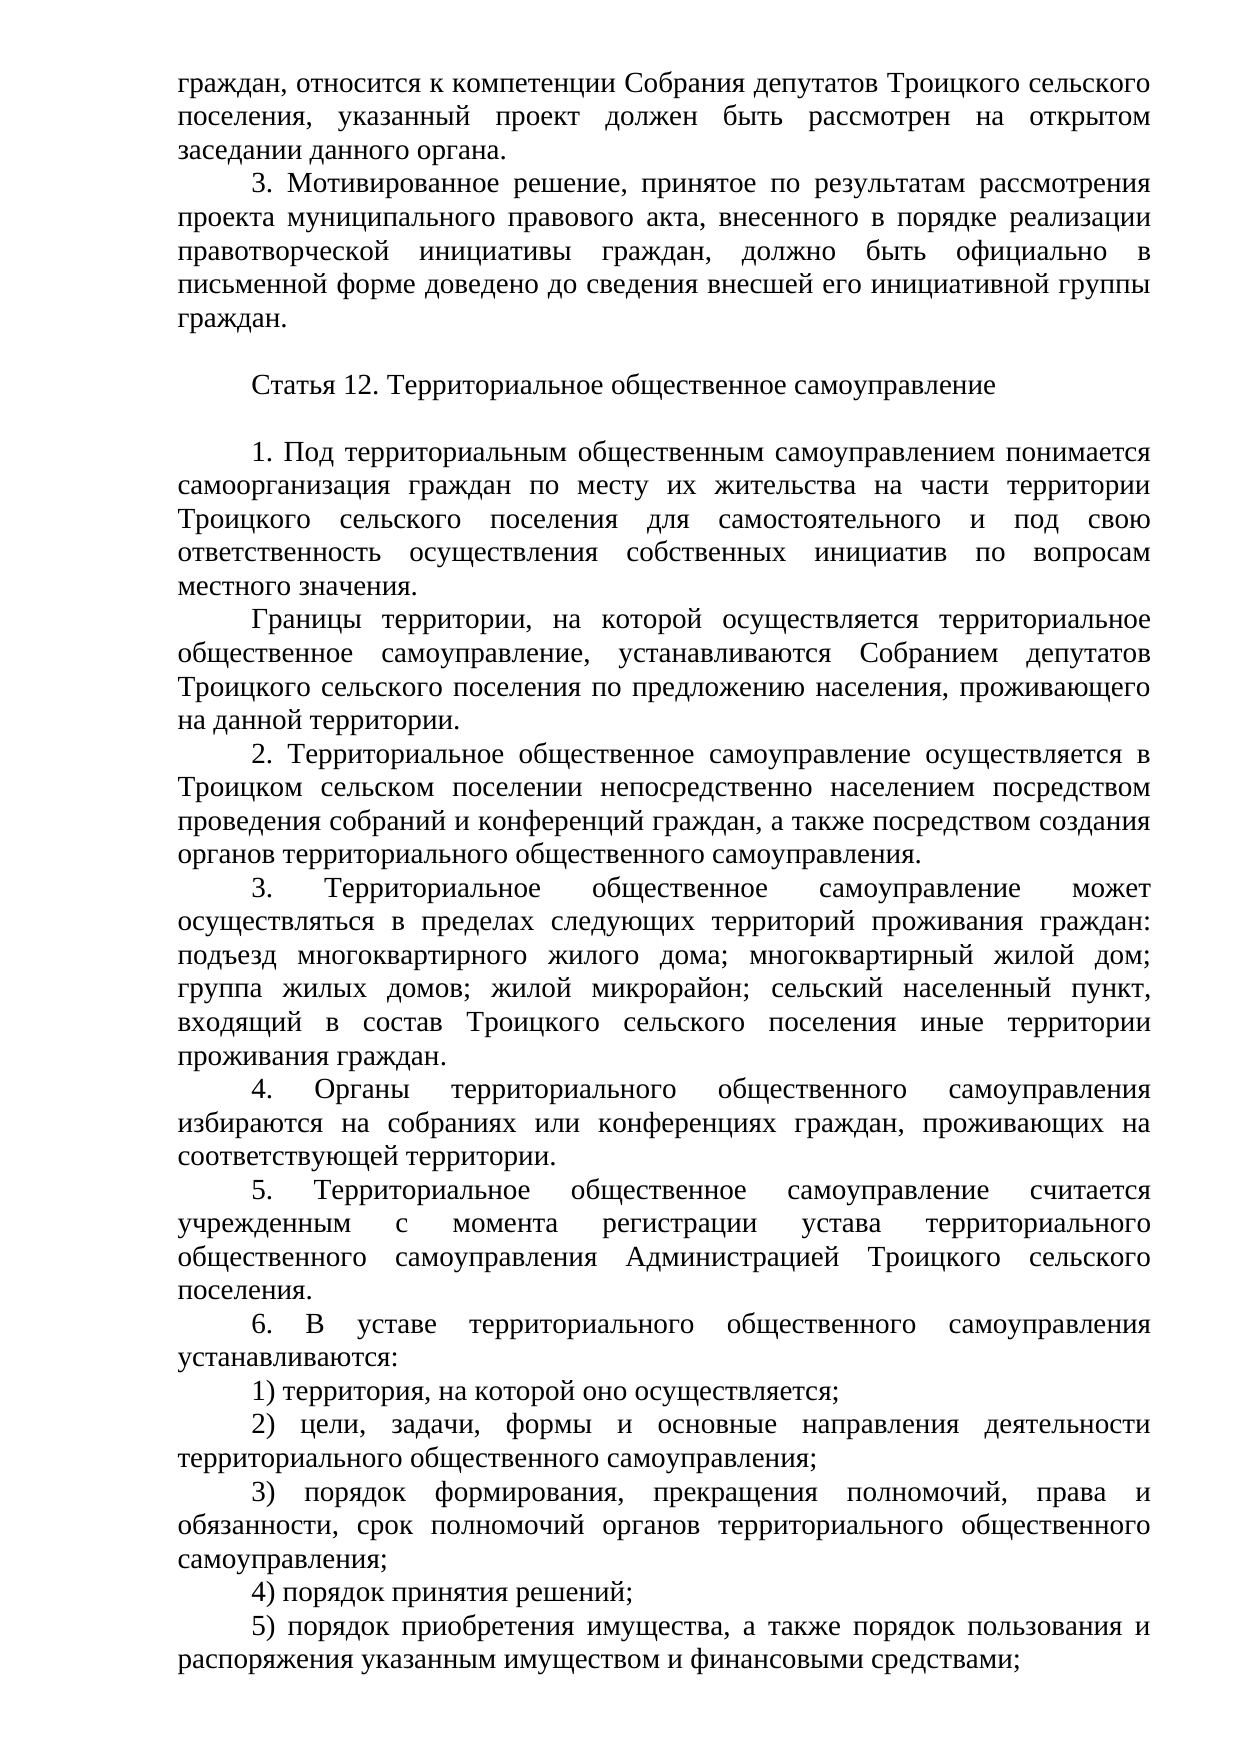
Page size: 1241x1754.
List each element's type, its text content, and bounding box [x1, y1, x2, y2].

text Границы территории, на которой осуществляется территориальное общественное самоуправление, устанавливаются Собранием депутатов Троицкого сельского поселения по предложению населения, проживающего на данной территории. [177, 602, 1152, 736]
text 3) порядок формирования, прекращения полномочий, права и обязанности, срок полномочий органов территориального общественного самоуправления; [177, 1474, 1152, 1574]
text 1) территория, на которой оно осуществляется; [177, 1373, 1152, 1407]
text 4) порядок принятия решений; [177, 1574, 1152, 1608]
text 2) цели, задачи, формы и основные направления деятельности территориального общественного самоуправления; [177, 1407, 1152, 1474]
text Статья 12. Территориальное общественное самоуправление [177, 367, 1152, 400]
text 6. В уставе территориального общественного самоуправления устанавливаются: [177, 1306, 1152, 1373]
text 5. Территориальное общественное самоуправление считается учрежденным с момента регистрации устава территориального общественного самоуправления Администрацией Троицкого сельского поселения. [177, 1172, 1152, 1306]
text 1. Под территориальным общественным самоуправлением понимается самоорганизация граждан по месту их жительства на части территории Троицкого сельского поселения для самостоятельного и под свою ответственность осуществления собственных инициатив по вопросам местного значения. [177, 434, 1152, 602]
text 3. Территориальное общественное самоуправление может осуществляться в пределах следующих территорий проживания граждан: подъезд многоквартирного жилого дома; многоквартирный жилой дом; группа жилых домов; жилой микрорайон; сельский населенный пункт, входящий в состав Троицкого сельского поселения иные территории проживания граждан. [177, 870, 1152, 1071]
text 4. Органы территориального общественного самоуправления избираются на собраниях или конференциях граждан, проживающих на соответствующей территории. [177, 1071, 1152, 1172]
text 5) порядок приобретения имущества, а также порядок пользования и распоряжения указанным имуществом и финансовыми средствами; [177, 1608, 1152, 1675]
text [177, 65, 1152, 166]
text 2. Территориальное общественное самоуправление осуществляется в Троицком сельском поселении непосредственно населением посредством проведения собраний и конференций граждан, а также посредством создания органов территориального общественного самоуправления. [177, 736, 1152, 870]
text 3. Мотивированное решение, принятое по результатам рассмотрения проекта муниципального правового акта, внесенного в порядке реализации правотворческой инициативы граждан, должно быть официально в письменной форме доведено до сведения внесшей его инициативной группы граждан. [177, 166, 1152, 333]
